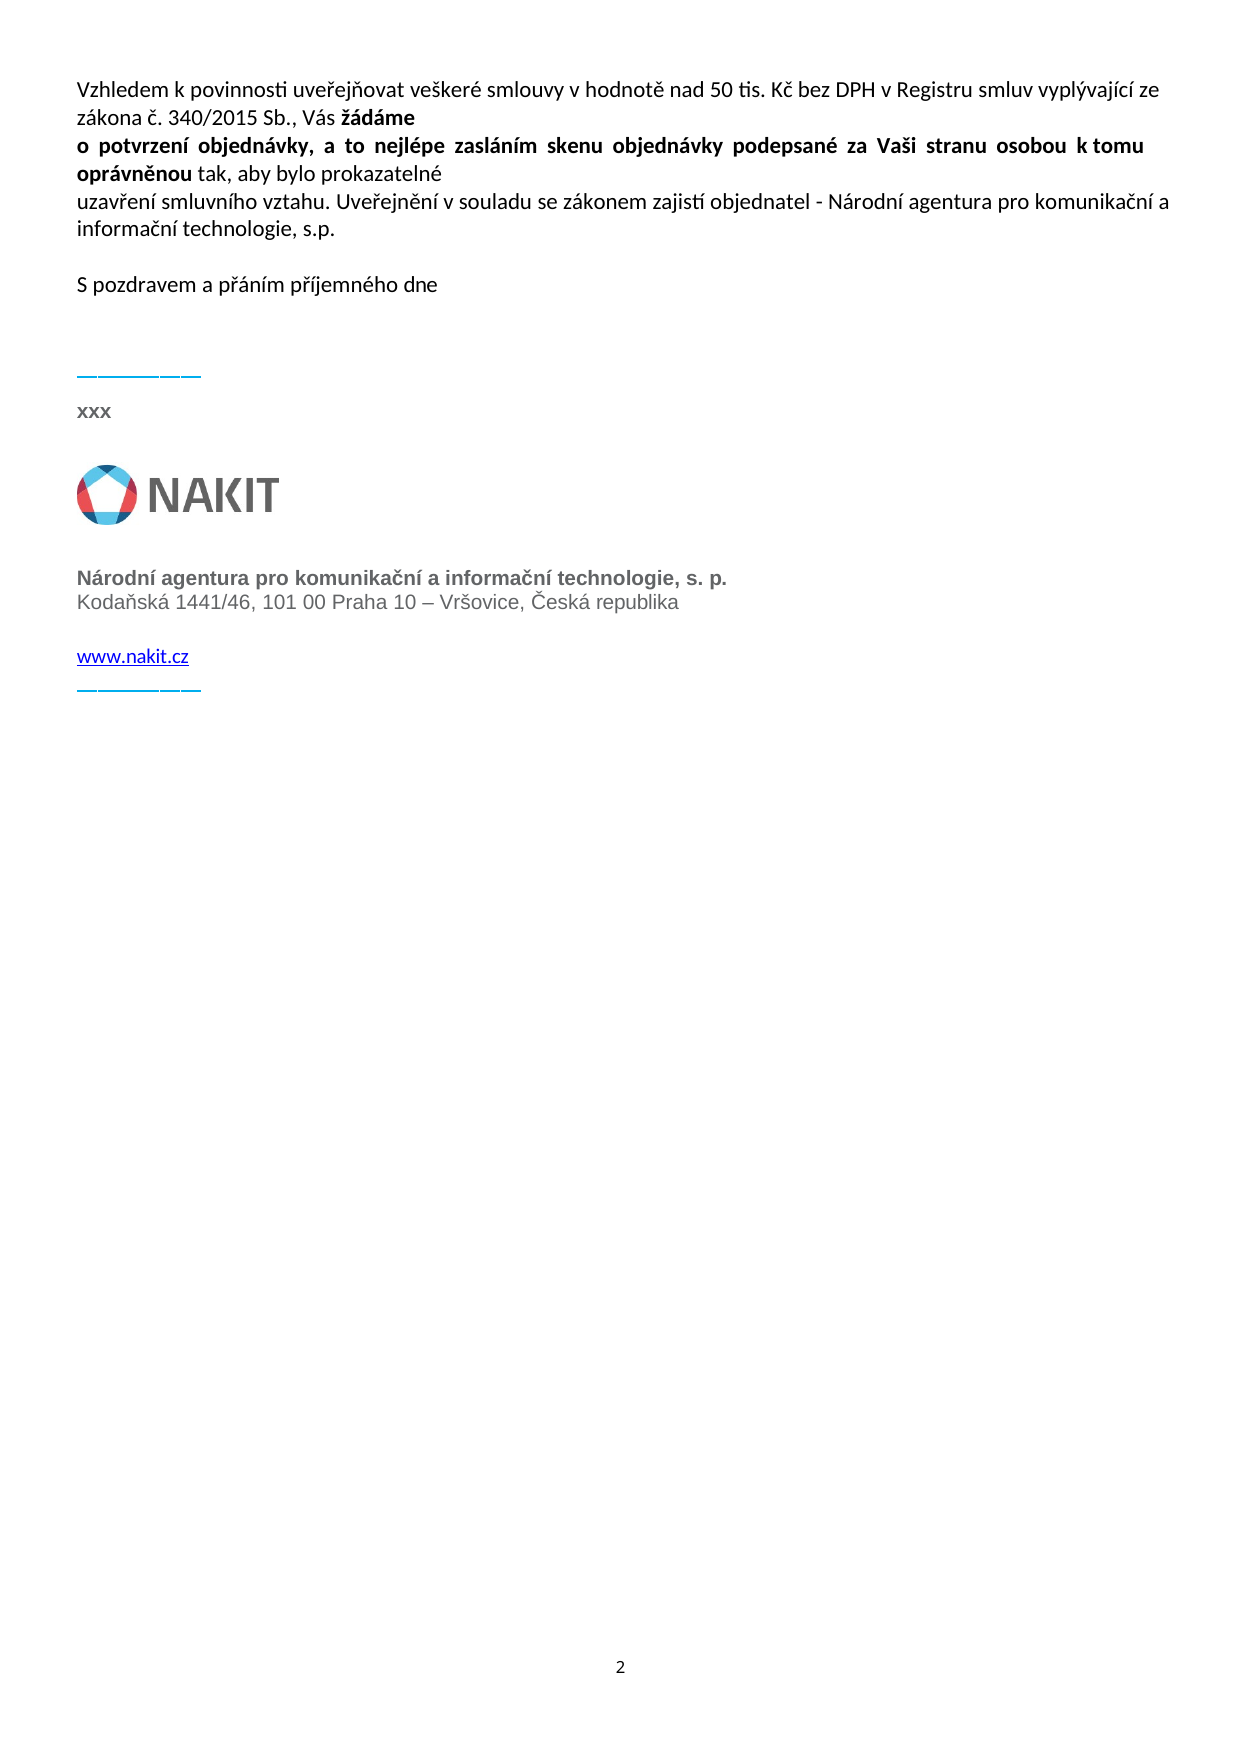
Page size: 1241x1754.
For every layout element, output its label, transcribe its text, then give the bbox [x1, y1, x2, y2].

text o potvrzení objednávky, a to nejlépe zasláním skenu objednávky podepsané za Vaši stranu osobou k tomu oprávněnou tak, aby bylo prokazatelné [77, 131, 1176, 187]
text S pozdravem a přáním příjemného dne [77, 270, 1176, 298]
text xxx [77, 399, 1176, 423]
text uzavření smluvního vztahu. Uveřejnění v souladu se zákonem zajistí objednatel - Národní agentura pro komunikační a informační technologie, s.p. [77, 187, 1176, 242]
text Národní agentura pro komunikační a informační technologie, s. p. [77, 566, 1176, 590]
text www.nakit.cz [77, 643, 1176, 668]
text Kodaňská 1441/46, 101 00 Praha 10 – Vršovice, Česká republika [77, 590, 1176, 614]
picture [76, 462, 279, 525]
text Vzhledem k povinnosti uveřejňovat veškeré smlouvy v hodnotě nad 50 tis. Kč bez DPH v Registru smluv vyplývající ze zákona č. 340/2015 Sb., Vás žádáme [77, 75, 1176, 131]
